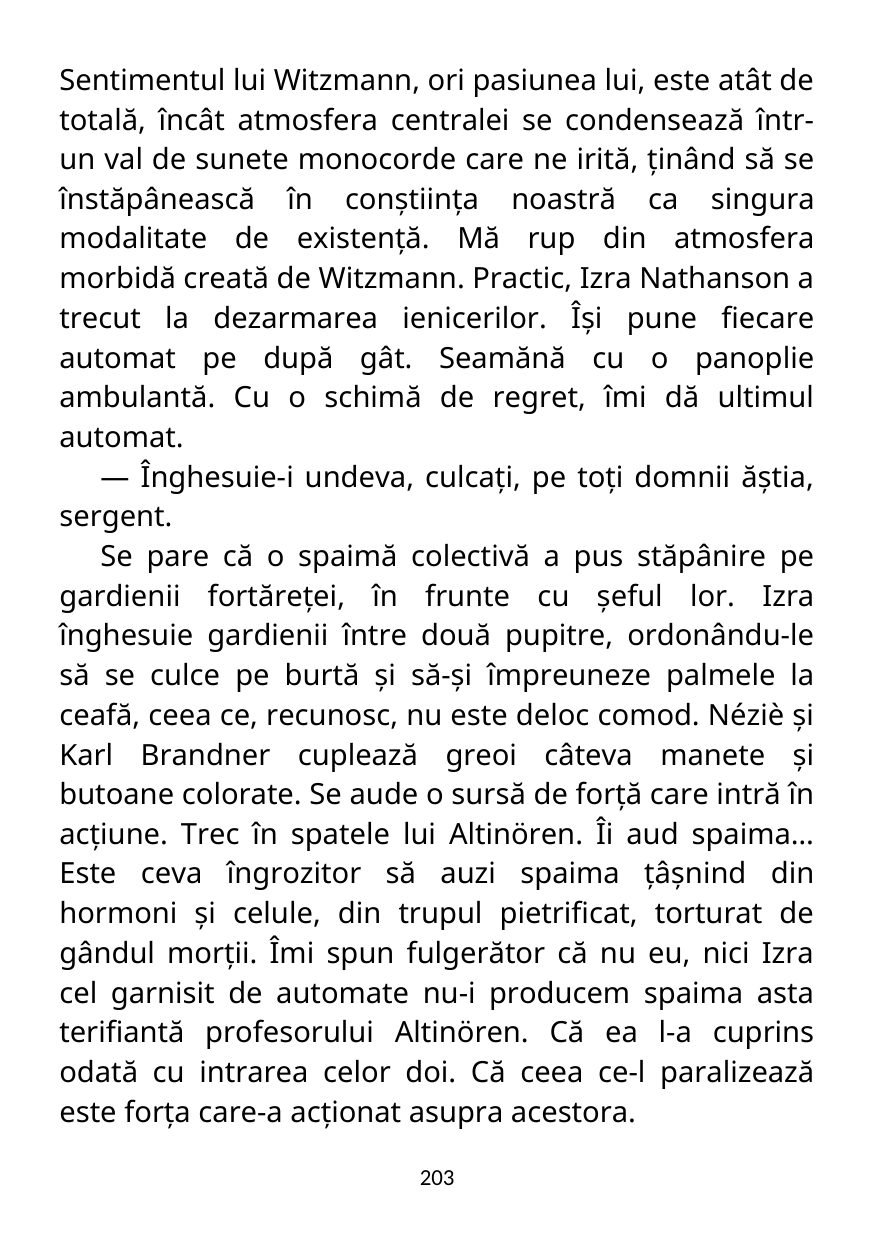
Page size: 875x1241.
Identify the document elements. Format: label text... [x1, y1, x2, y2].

text Se pare că o spaimă colectivă a pus stăpânire pe gardienii fortăreţei, în frunte cu şeful lor. Izra înghesuie gardienii între două pupitre, ordonându-le să se culce pe burtă şi să-şi împreuneze palmele la ceafă, ceea ce, recunosc, nu este deloc comod. Néziè şi Karl Brandner cuplează greoi câteva manete şi butoane colorate. Se aude o sursă de forţă care intră în acţiune. Trec în spatele lui Altinören. Îi aud spaima… Este ceva îngrozitor să auzi spaima ţâşnind din hormoni şi celule, din trupul pietrificat, torturat de gândul morţii. Îmi spun fulgerător că nu eu, nici Izra cel garnisit de automate nu-i producem spaima asta terifiantă profesorului Altinören. Că ea l-a cuprins odată cu intrarea celor doi. Că ceea ce-l paralizează este forţa care-a acţionat asupra acestora. [59, 535, 815, 1131]
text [59, 59, 815, 456]
text — Înghesuie-i undeva, culcaţi, pe toţi domnii ăştia, sergent. [59, 456, 815, 535]
